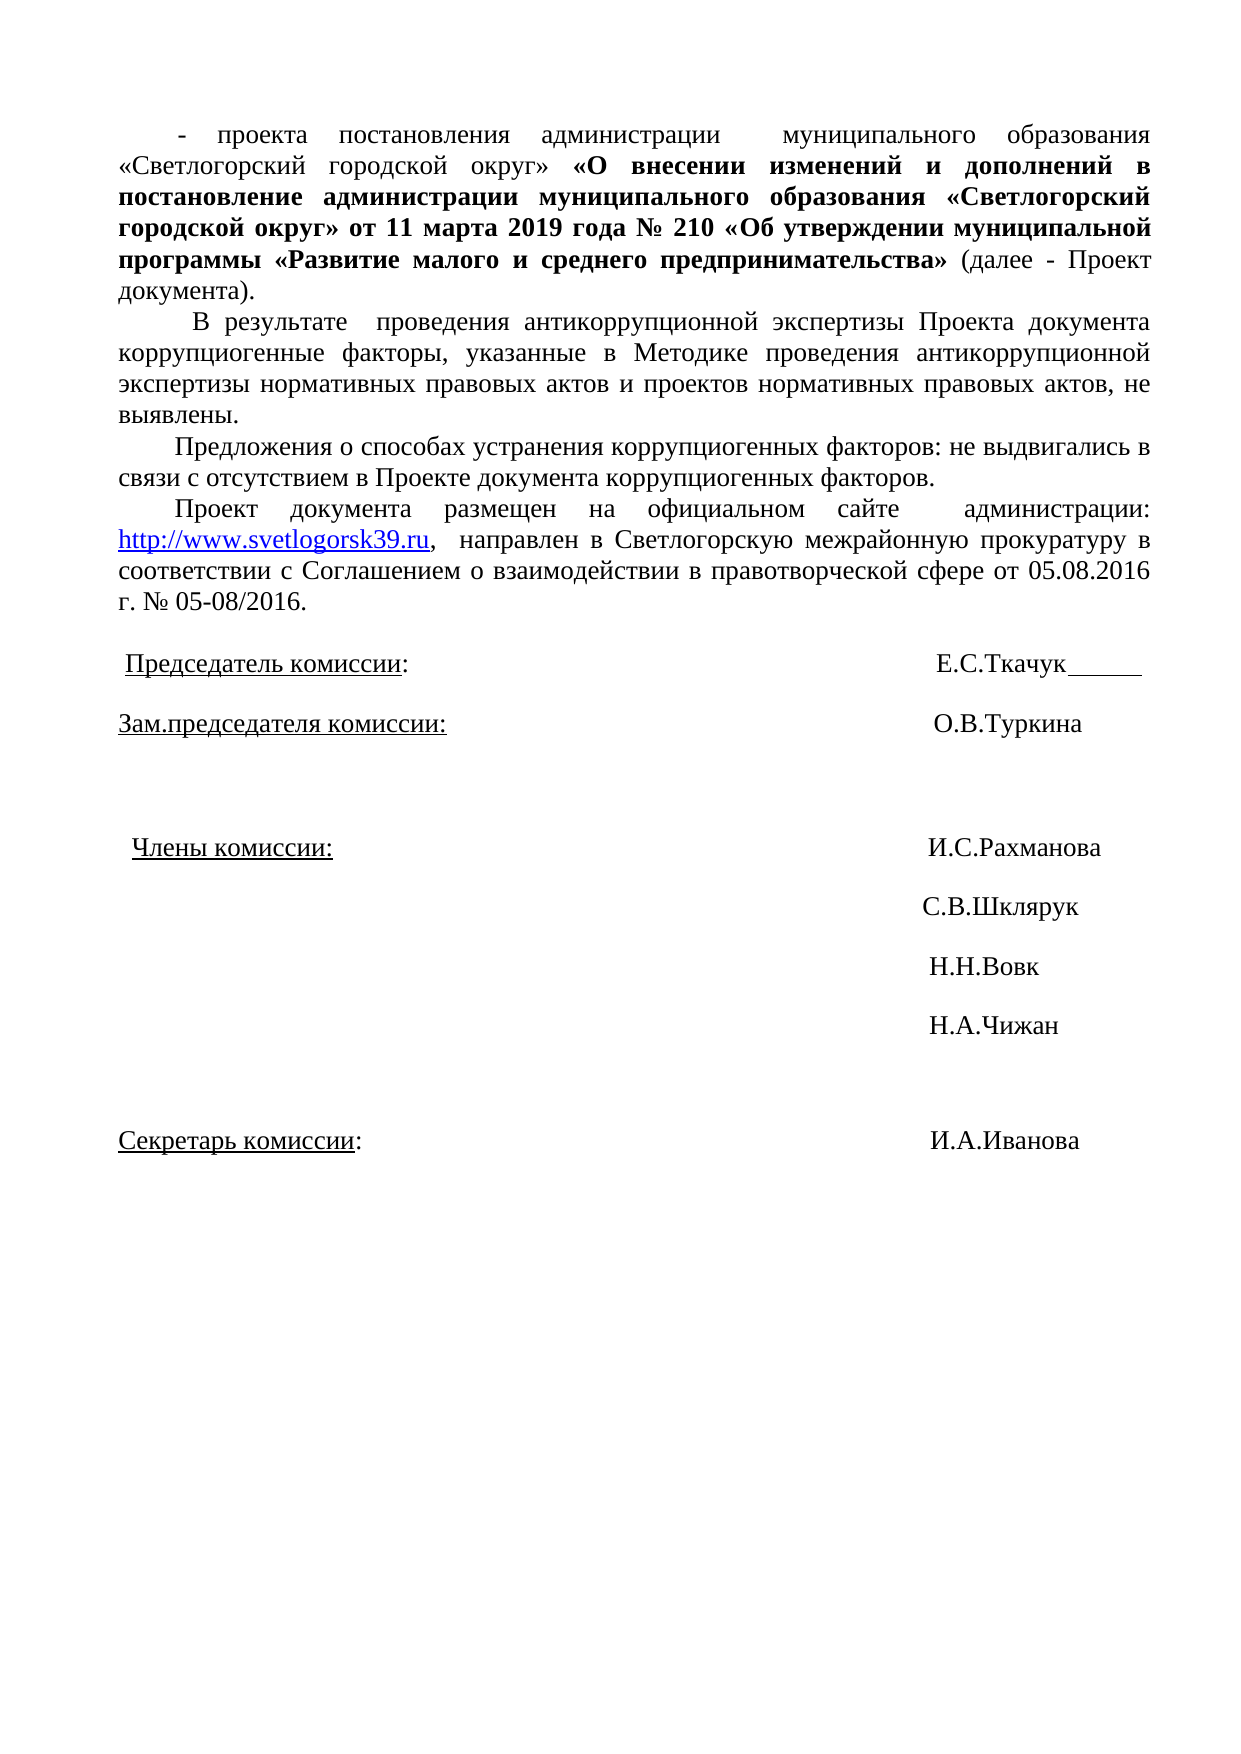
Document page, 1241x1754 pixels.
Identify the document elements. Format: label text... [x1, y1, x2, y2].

text Председатель комиссии: Е.С.Ткачук [118, 648, 1152, 679]
text Предложения о способах устранения коррупциогенных факторов: не выдвигались в связи с отсутствием в Проекте документа коррупциогенных факторов. [118, 429, 1152, 492]
text Секретарь комиссии: И.А.Иванова [118, 1124, 1152, 1155]
text Члены комиссии: И.С.Рахманова [118, 831, 1152, 862]
text Н.Н.Вовк [118, 950, 1152, 981]
text С.В.Шклярук [118, 891, 1152, 922]
title В результате проведения антикоррупционной экспертизы Проекта документа коррупциогенные факторы, указанные в Методике проведения антикоррупционной экспертизы нормативных правовых актов и проектов нормативных правовых актов, не выявлены. [118, 305, 1152, 429]
text Проект документа размещен на официальном сайте администрации: http://www.svetlogorsk39.ru, направлен в Светлогорскую межрайонную прокуратуру в соответствии с Соглашением о взаимодействии в правотворческой сфере от 05.08.2016 г. № 05-08/2016. [118, 492, 1152, 616]
text Зам.председателя комиссии: О.В.Туркина [118, 707, 1152, 738]
text - проекта постановления администрации муниципального образования «Светлогорский городской округ» «О внесении изменений и дополнений в постановление администрации муниципального образования «Светлогорский городской округ» от 11 марта 2019 года № 210 «Об утверждении муниципальной программы «Развитие малого и среднего предпринимательства» (далее - Проект документа). [118, 118, 1152, 305]
text Н.А.Чижан [118, 1009, 1152, 1040]
